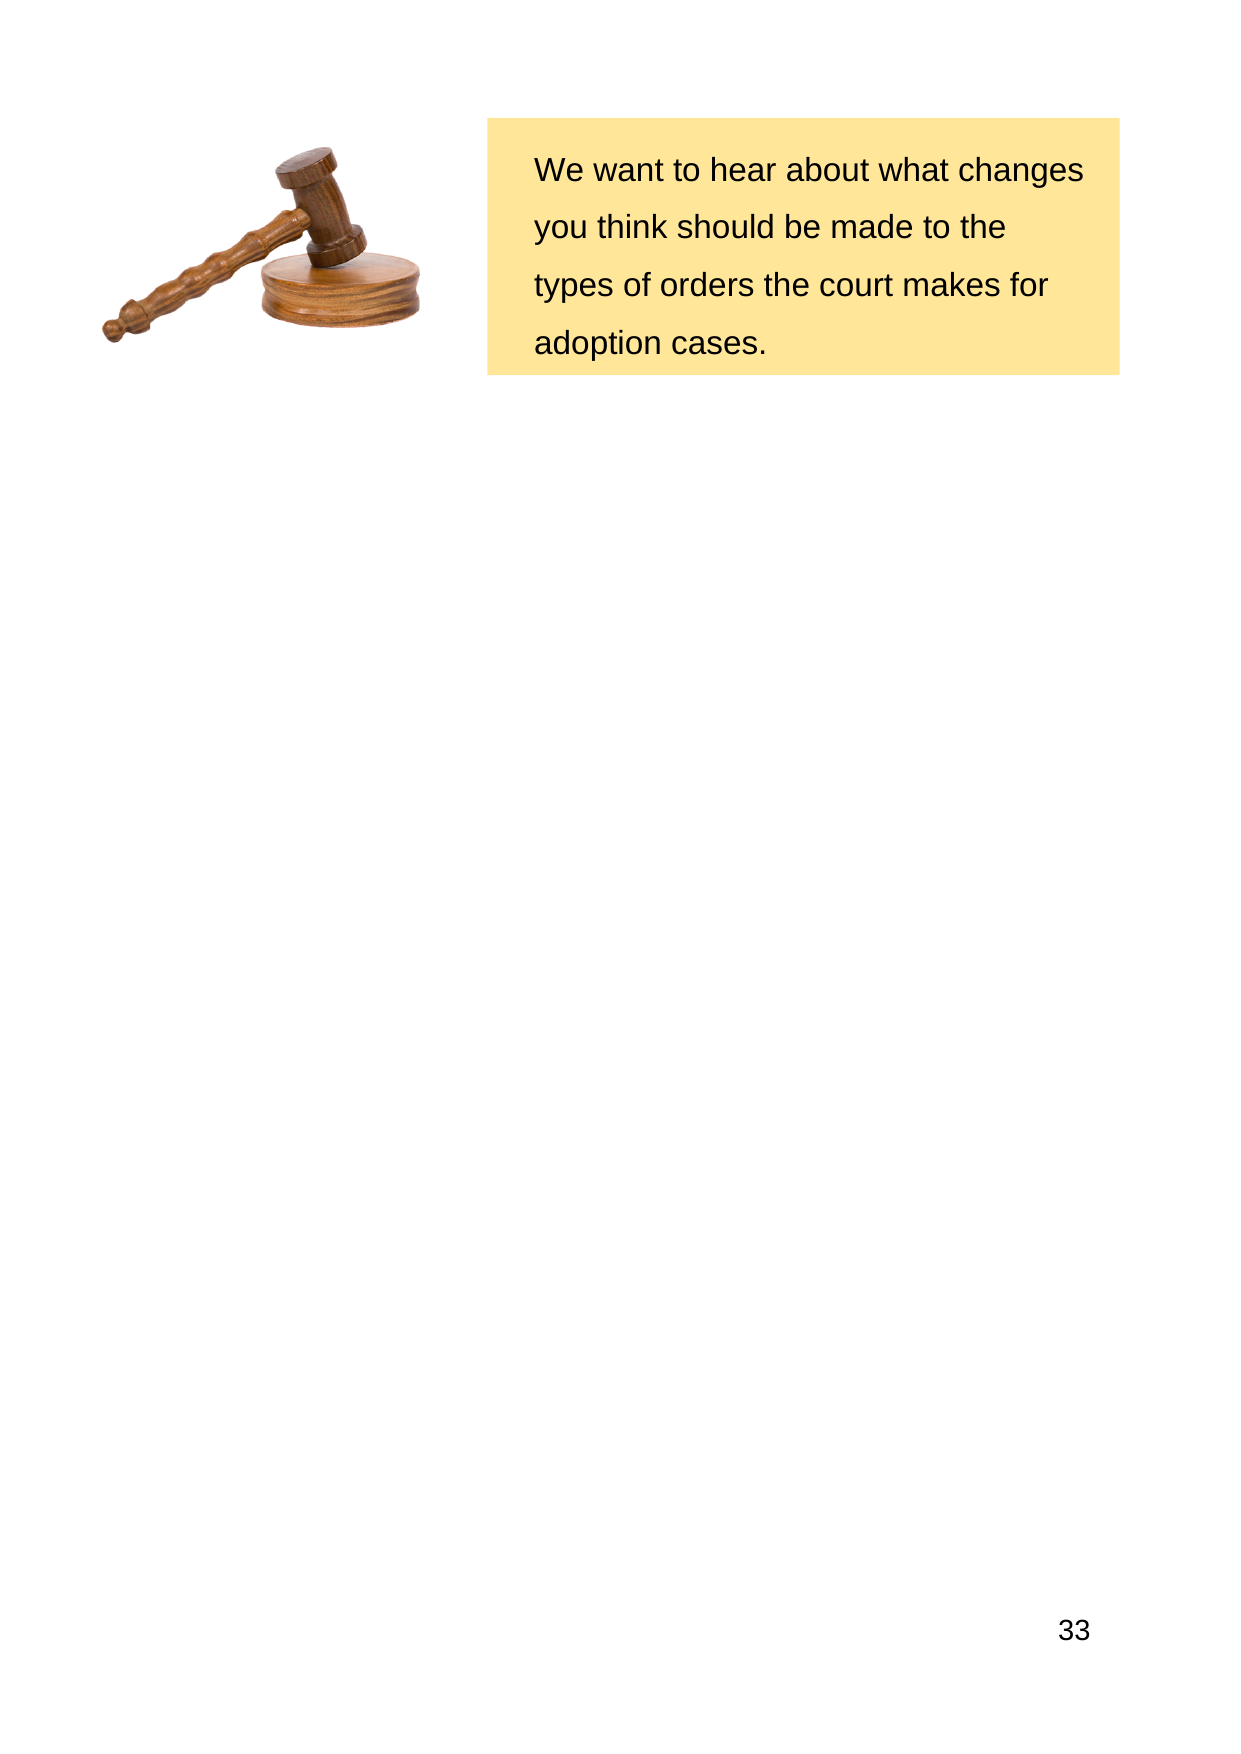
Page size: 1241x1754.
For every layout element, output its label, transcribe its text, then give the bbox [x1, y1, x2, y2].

picture [95, 78, 431, 414]
text We want to hear about what changes you think should be made to the types of orders the court makes for adoption cases. [534, 150, 1090, 361]
